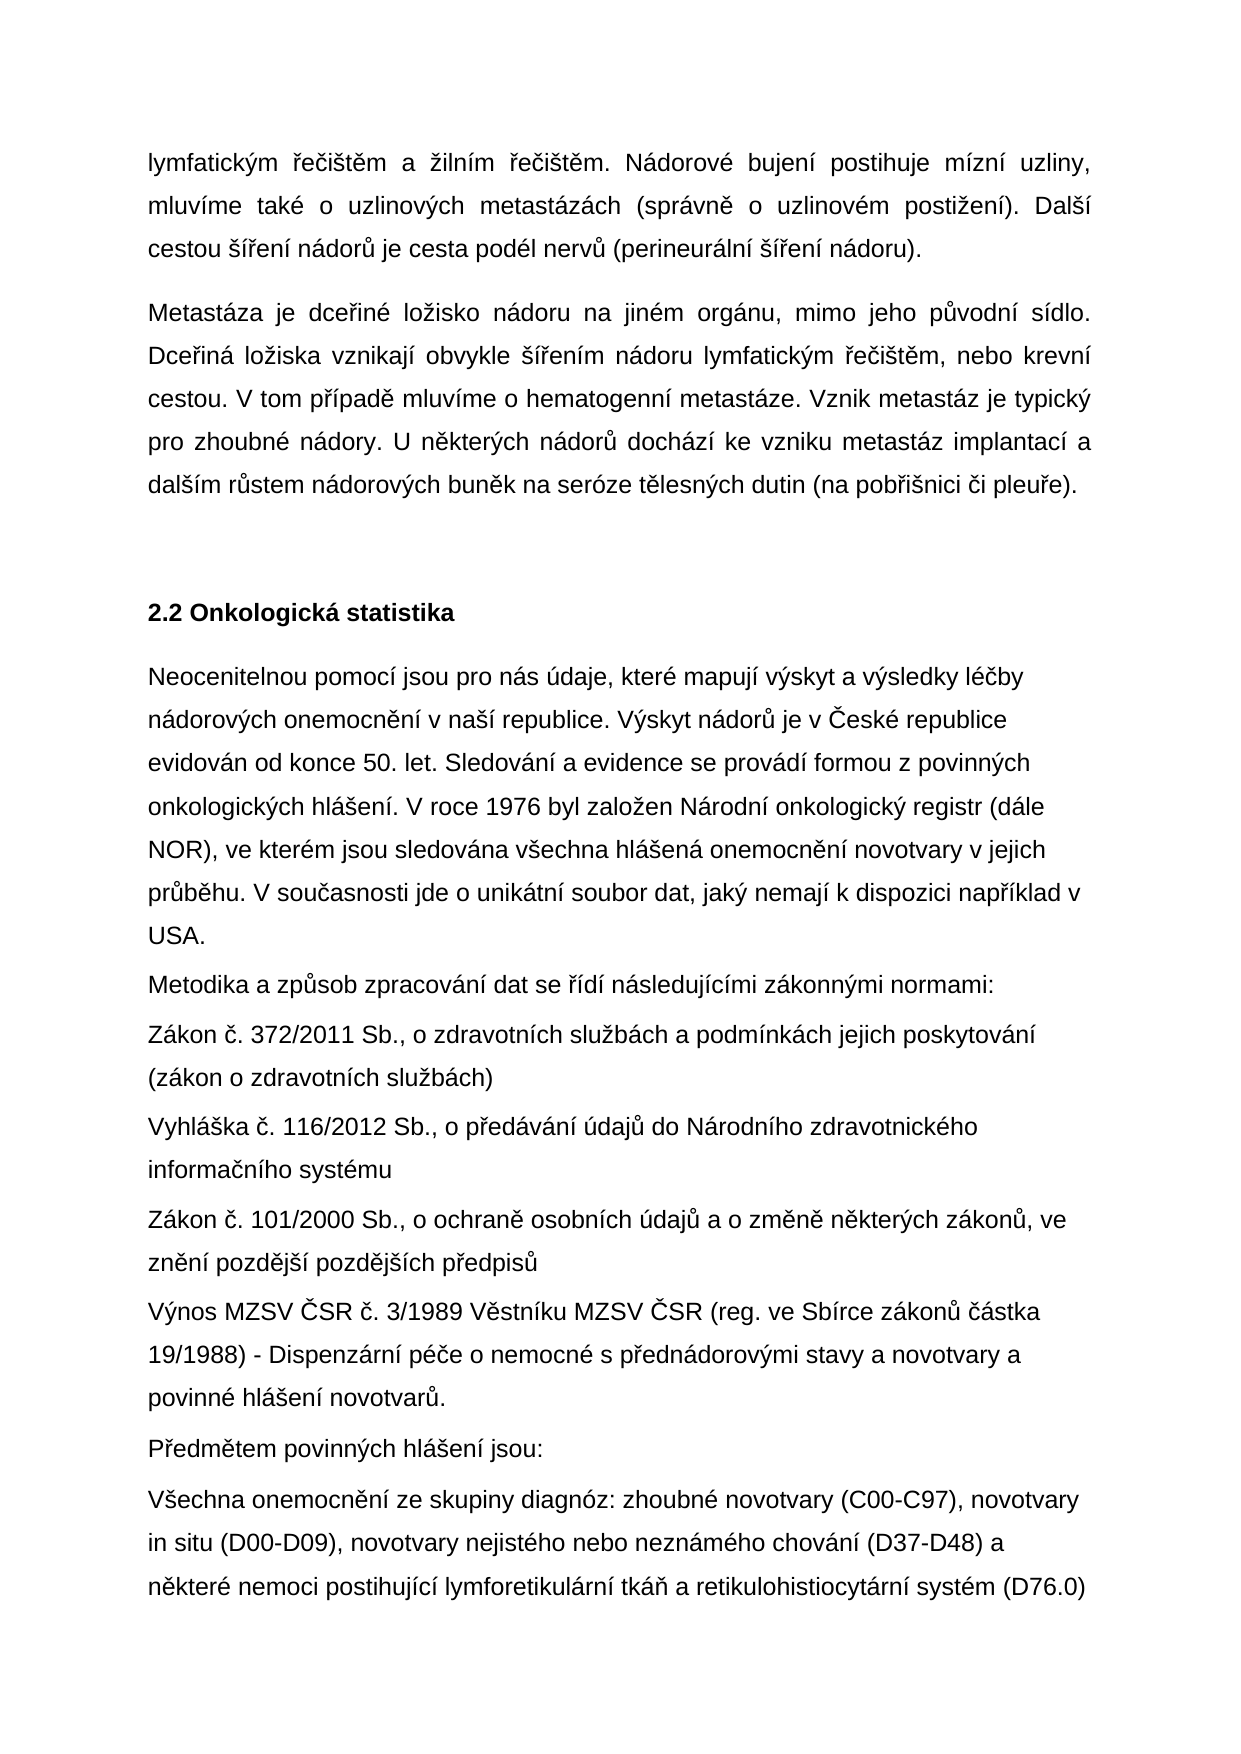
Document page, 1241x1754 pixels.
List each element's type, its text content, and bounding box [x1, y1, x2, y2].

text Neocenitelnou pomocí jsou pro nás údaje, které mapují výskyt a výsledky léčby nádorových onemocnění v naší republice. Výskyt nádorů je v České republice evidován od konce 50. let. Sledování a evidence se provádí formou z povinných onkologických hlášení. V roce 1976 byl založen Národní onkologický registr (dále NOR), ve kterém jsou sledována všechna hlášená onemocnění novotvary v jejich průběhu. V současnosti jde o unikátní soubor dat, jaký nemají k dispozici například v USA. [148, 662, 1093, 950]
text Výnos MZSV ČSR č. 3/1989 Věstníku MZSV ČSR (reg. ve Sbírce zákonů částka 19/1988) - Dispenzární péče o nemocné s přednádorovými stavy a novotvary a povinné hlášení novotvarů. [148, 1297, 1093, 1412]
text Vyhláška č. 116/2012 Sb., o předávání údajů do Národního zdravotnického informačního systému [148, 1112, 1093, 1184]
text Zákon č. 372/2011 Sb., o zdravotních službách a podmínkách jejich poskytování (zákon o zdravotních službách) [148, 1020, 1093, 1092]
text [148, 148, 1093, 263]
text Metastáza je dceřiné ložisko nádoru na jiném orgánu, mimo jeho původní sídlo. Dceřiná ložiska vznikají obvykle šířením nádoru lymfatickým řečištěm, nebo krevní cestou. V tom případě mluvíme o hematogenní metastáze. Vznik metastáz je typický pro zhoubné nádory. U některých nádorů dochází ke vzniku metastáz implantací a dalším růstem nádorových buněk na seróze tělesných dutin (na pobřišnici či pleuře). [148, 298, 1093, 499]
text Předmětem povinných hlášení jsou: [148, 1434, 1093, 1463]
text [148, 1485, 1093, 1600]
text Zákon č. 101/2000 Sb., o ochraně osobních údajů a o změně některých zákonů, ve znění pozdější pozdějších předpisů [148, 1205, 1093, 1277]
text Metodika a způsob zpracování dat se řídí následujícími zákonnými normami: [148, 970, 1093, 999]
text 2.2 Onkologická statistika [148, 598, 1093, 627]
